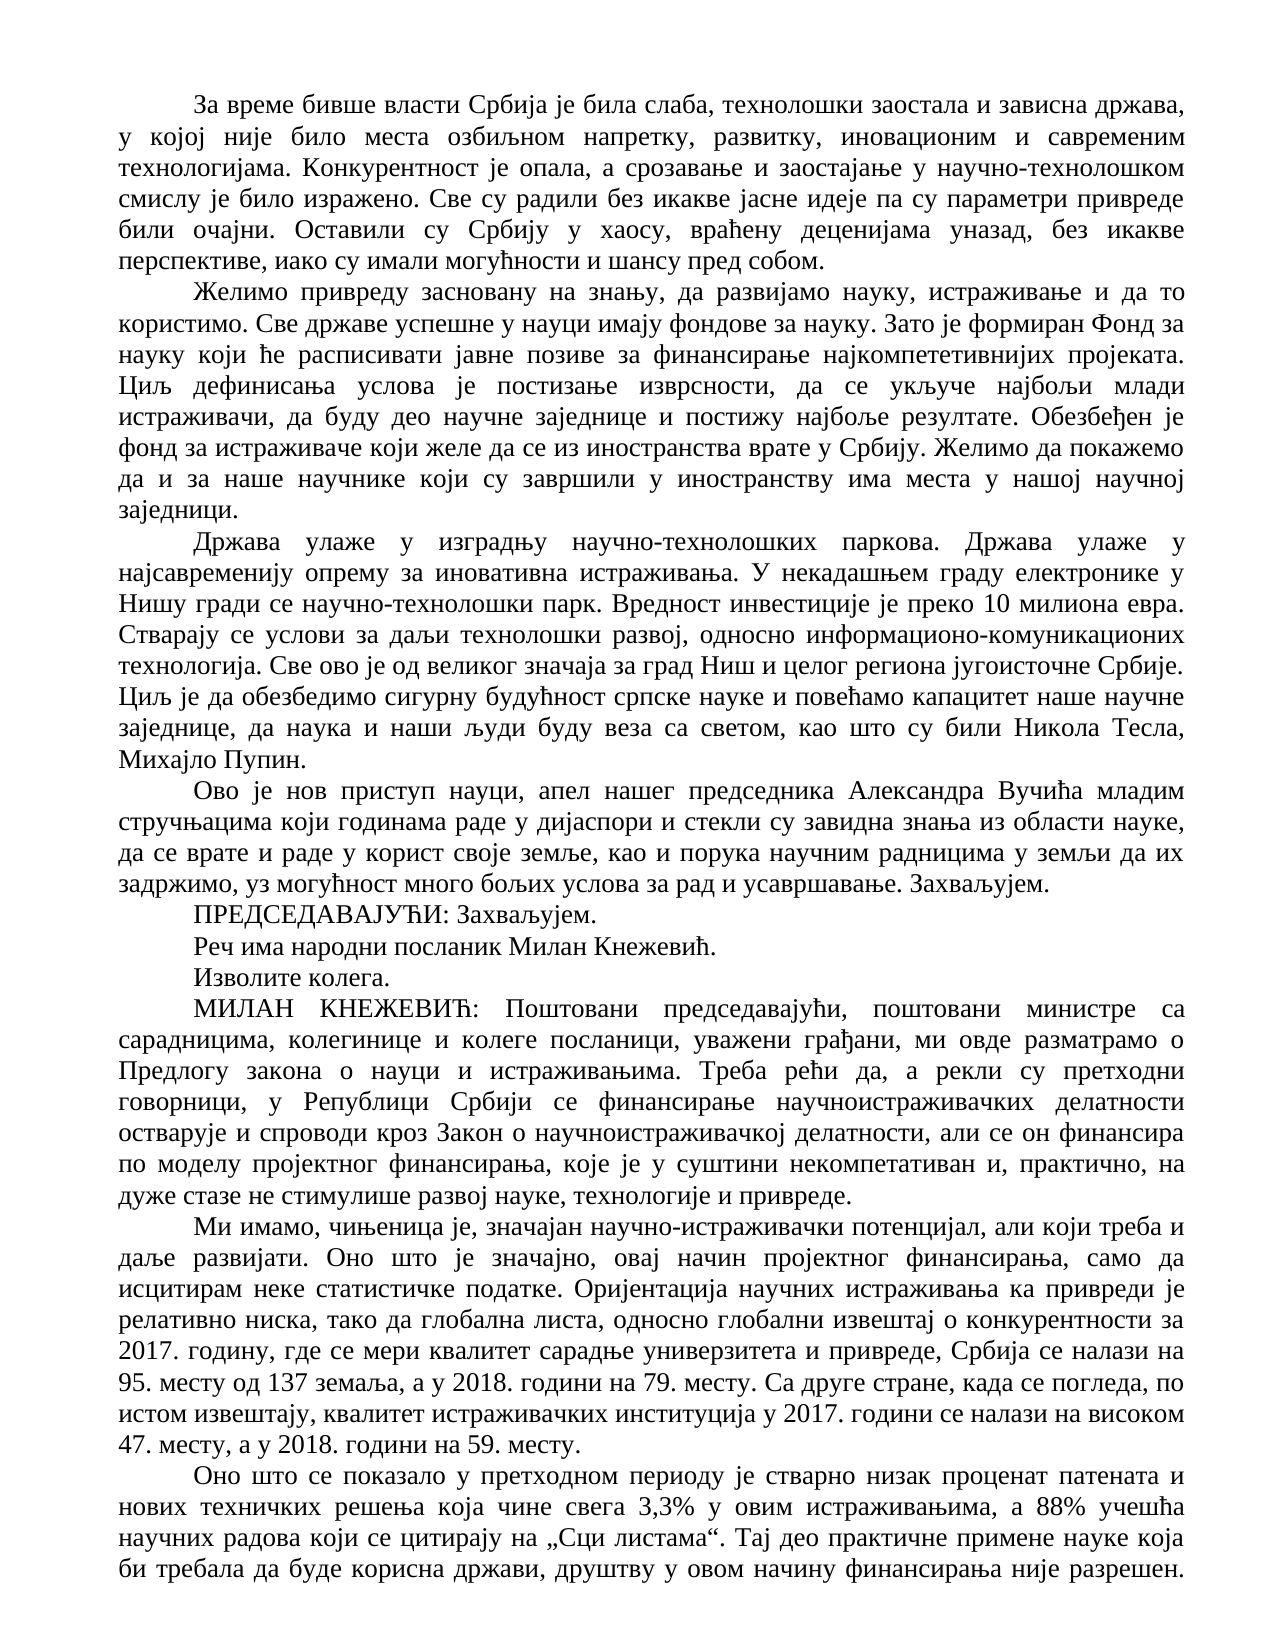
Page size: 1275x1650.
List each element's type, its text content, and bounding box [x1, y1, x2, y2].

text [118, 1459, 1186, 1584]
text ПРЕДСЕДАВАЈУЋИ: Захваљујем. [118, 898, 1186, 929]
text Изволите колега. [118, 961, 1186, 992]
text Реч има народни посланик Милан Кнежевић. [118, 929, 1186, 961]
text Ми имамо, чињеница је, значајан научно-истраживачки потенцијал, али који треба и даље развијати. Оно што је значајно, овај начин пројектног финансирања, само да исцитирам неке статистичке податке. Оријентација научних истраживања ка привреди је релативно ниска, тако да глобална листа, односно глобални извештај о конкурентности за 2017. годину, где се мери квалитет сарадње универзитета и привреде, Србија се налази на 95. месту од 137 земаља, а у 2018. години на 79. месту. Са друге стране, када се погледа, по истом извештају, квалитет истраживачких институција у 2017. години се налази на високом 47. месту, а у 2018. години на 59. месту. [118, 1210, 1186, 1459]
text Ово је нов приступ науци, апел нашег председника Александра Вучића младим стручњацима који годинама раде у дијаспори и стекли су завидна знања из области науке, да се врате и раде у корист своје земље, као и порука научним радницима у земљи да их задржимо, уз могућност много бољих услова за рад и усавршавање. Захваљујем. [118, 774, 1186, 898]
text МИЛАН КНЕЖЕВИЋ: Поштовани председавајући, поштовани министре са сарадницима, колегинице и колеге посланици, уважени грађани, ми овде разматрамо о Предлогу закона о науци и истраживањима. Треба рећи да, а рекли су претходни говорници, у Републици Србији се финансирање научноистраживачких делатности остварује и спроводи кроз Закон о научноистраживачкој делатности, али се он финансира по моделу пројектног финансирања, које је у суштини некомпетативан и, практично, на дуже стазе не стимулише развој науке, технологије и привреде. [118, 992, 1186, 1210]
text Желимо привреду засновану на знању, да развијамо науку, истраживање и да то користимо. Све државе успешне у науци имају фондове за науку. Зато је формиран Фонд за науку који ће расписивати јавне позиве за финансирање најкомпететивнијих пројеката. Циљ дефинисања услова је постизање изврсности, да се укључе најбољи млади истраживачи, да буду део научне заједнице и постижу најбоље резултате. Обезбеђен је фонд за истраживаче који желе да се из иностранства врате у Србију. Желимо да покажемо да и за наше научнике који су завршили у иностранству има места у нашој научној заједници. [118, 276, 1186, 525]
text Држава улаже у изградњу научно-технолошких паркова. Држава улаже у најсавременију опрему за иновативна истраживања. У некадашњем граду електронике у Нишу гради се научно-технолошки парк. Вредност инвестиције је преко 10 милиона евра. Стварају се услови за даљи технолошки развој, односно информационо-комуникационих технологија. Све ово је од великог значаја за град Ниш и целог региона југоисточне Србије. Циљ је да обезбедимо сигурну будућност српске науке и повећамо капацитет наше научне заједнице, да наука и наши људи буду веза са светом, као што су били Никола Тесла, Михајло Пупин. [118, 525, 1186, 774]
text За време бивше власти Србија је била слаба, технолошки заостала и зависна држава, у којој није било места озбиљном напретку, развитку, иновационим и савременим технологијама. Конкурентност је опала, а срозавање и заостајање у научно-технолошком смислу је било изражено. Све су радили без икакве јасне идеје па су параметри привреде били очајни. Оставили су Србију у хаосу, враћену деценијама уназад, без икакве перспективе, иако су имали могућности и шансу пред собом. [118, 89, 1186, 276]
